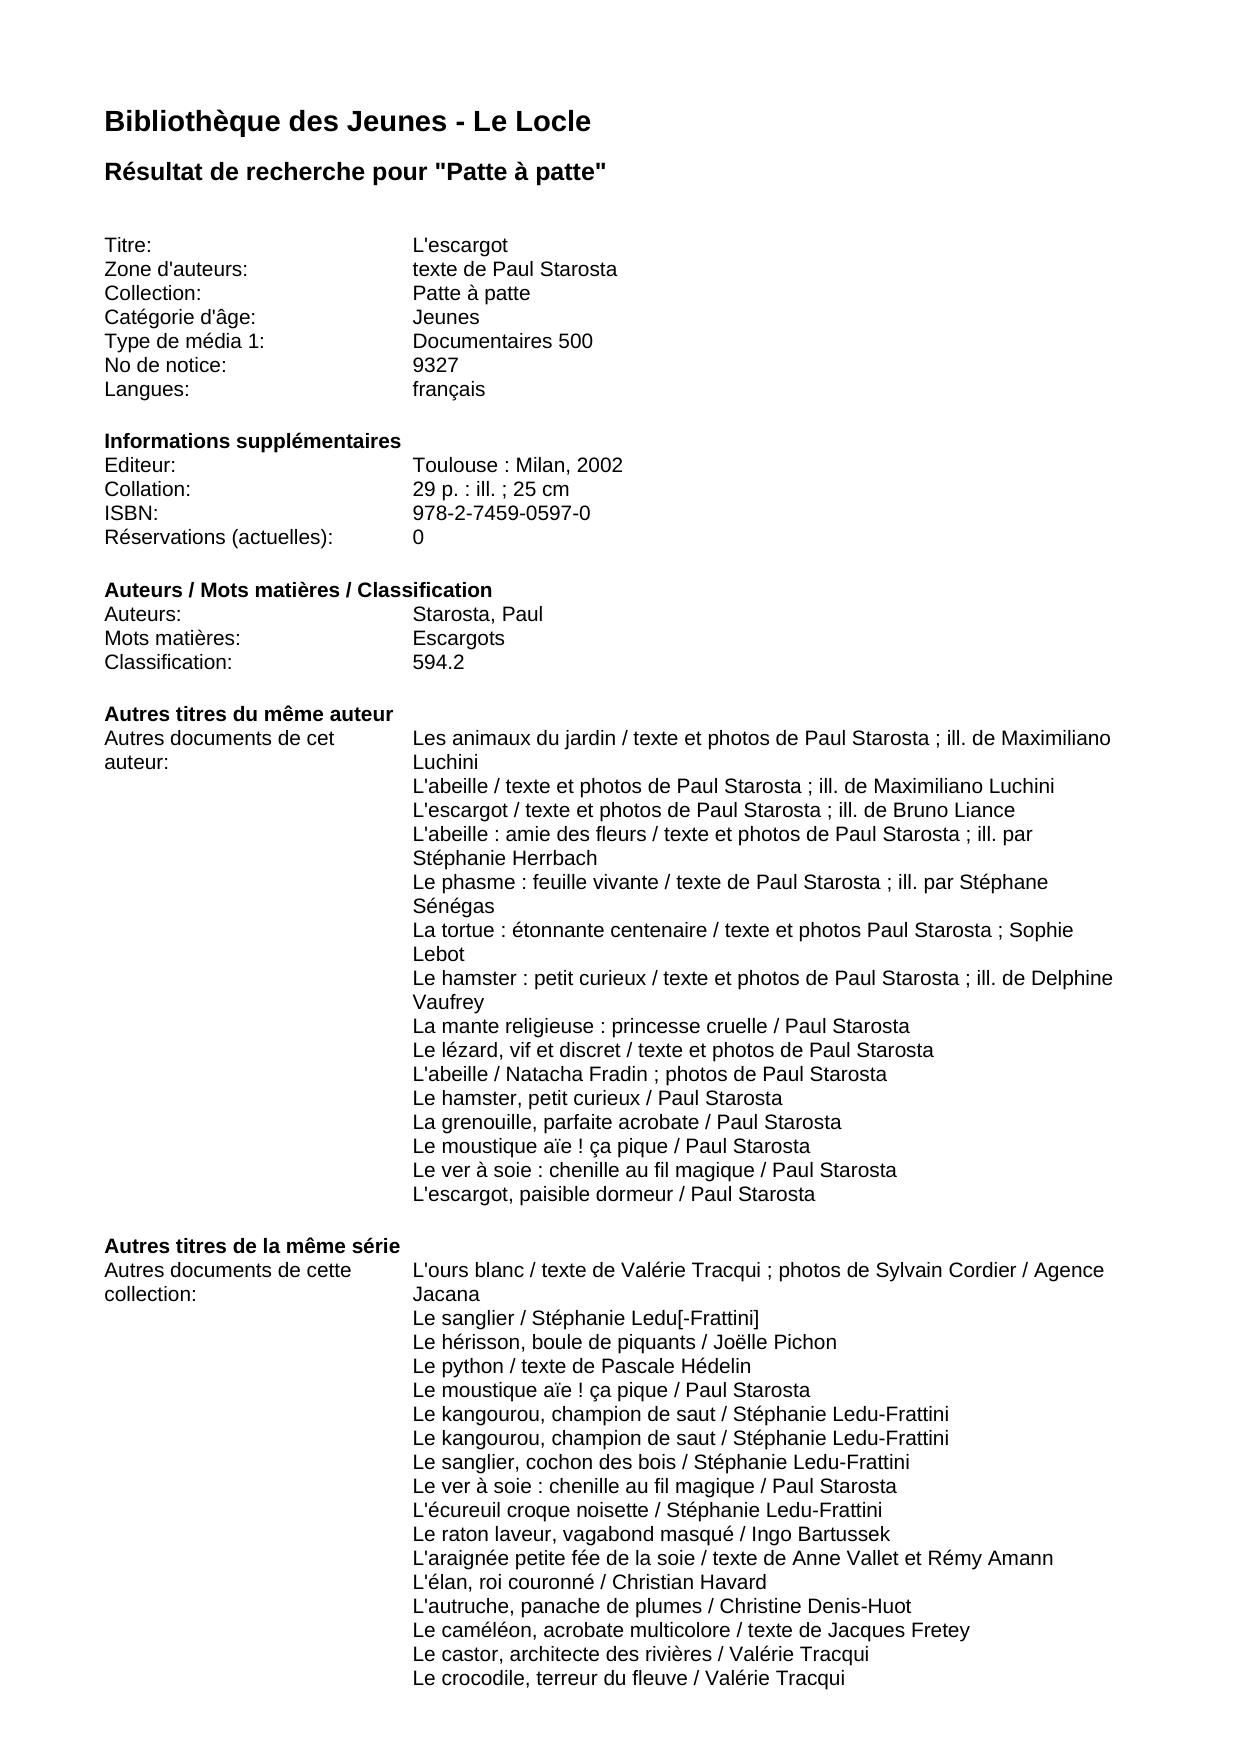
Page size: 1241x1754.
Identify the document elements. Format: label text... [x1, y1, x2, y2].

table_cell Type de média 1: [104, 329, 412, 352]
table_cell Starosta, Paul [413, 602, 1133, 626]
table_cell 594.2 [413, 650, 1133, 673]
table_cell Collection: [104, 281, 412, 304]
table_cell 978-2-7459-0597-0 [413, 501, 1133, 525]
table_cell Editeur: [104, 453, 412, 477]
table_cell No de notice: [104, 353, 412, 376]
table_header Autres titres du même auteur [104, 702, 1133, 726]
table_header Autres titres de la même série [104, 1234, 1133, 1258]
table_cell Patte à patte [413, 281, 1133, 304]
table_cell 9327 [413, 353, 1133, 376]
table_cell français [413, 376, 1133, 400]
table_cell Réservations (actuelles): [104, 525, 412, 549]
table_cell Escargots [413, 626, 1133, 649]
table_cell Jeunes [413, 305, 1133, 328]
table_cell Autres documents de cet auteur: [104, 726, 412, 1205]
table_cell Auteurs: [104, 602, 412, 626]
table_header Informations supplémentaires [104, 429, 1133, 453]
table_cell Zone d'auteurs: [104, 257, 412, 281]
text Bibliothèque des Jeunes - Le Locle [104, 104, 1136, 138]
table_cell ISBN: [104, 501, 412, 525]
table_cell Catégorie d'âge: [104, 305, 412, 328]
table_cell Langues: [104, 376, 412, 400]
table_header Auteurs / Mots matières / Classification [104, 578, 1133, 602]
table_header Titre: [104, 233, 412, 257]
table_cell 29 p. : ill. ; 25 cm [413, 477, 1133, 501]
text Résultat de recherche pour "Patte à patte" [104, 156, 1136, 185]
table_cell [104, 1258, 412, 1689]
table_cell Toulouse : Milan, 2002 [413, 453, 1133, 477]
table_header L'escargot [413, 233, 1133, 257]
table_cell Les animaux du jardin / texte et photos de Paul Starosta ; ill. de Maximiliano Luchini L'abeille / texte et photos de Paul Starosta ; ill. de Maximiliano Luchini L'escargot / texte et photos de Paul Starosta ; ill. de Bruno Liance L'abeille : amie des fleurs / texte et photos de Paul Starosta ; ill. par Stéphanie Herrbach Le phasme : feuille vivante / texte de Paul Starosta ; ill. par Stéphane Sénégas La tortue : étonnante centenaire / texte et photos Paul Starosta ; Sophie Lebot Le hamster : petit curieux / texte et photos de Paul Starosta ; ill. de Delphine Vaufrey La mante religieuse : princesse cruelle / Paul Starosta Le lézard, vif et discret / texte et photos de Paul Starosta L'abeille / Natacha Fradin ; photos de Paul Starosta Le hamster, petit curieux / Paul Starosta La grenouille, parfaite acrobate / Paul Starosta Le moustique aïe ! ça pique / Paul Starosta Le ver à soie : chenille au fil magique / Paul Starosta L'escargot, paisible dormeur / Paul Starosta [413, 726, 1133, 1205]
table_cell Documentaires 500 [413, 329, 1133, 352]
table_cell texte de Paul Starosta [413, 257, 1133, 281]
table_cell Classification: [104, 650, 412, 673]
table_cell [413, 1258, 1133, 1689]
table_cell Collation: [104, 477, 412, 501]
table_cell Mots matières: [104, 626, 412, 649]
table_cell 0 [413, 525, 1133, 549]
